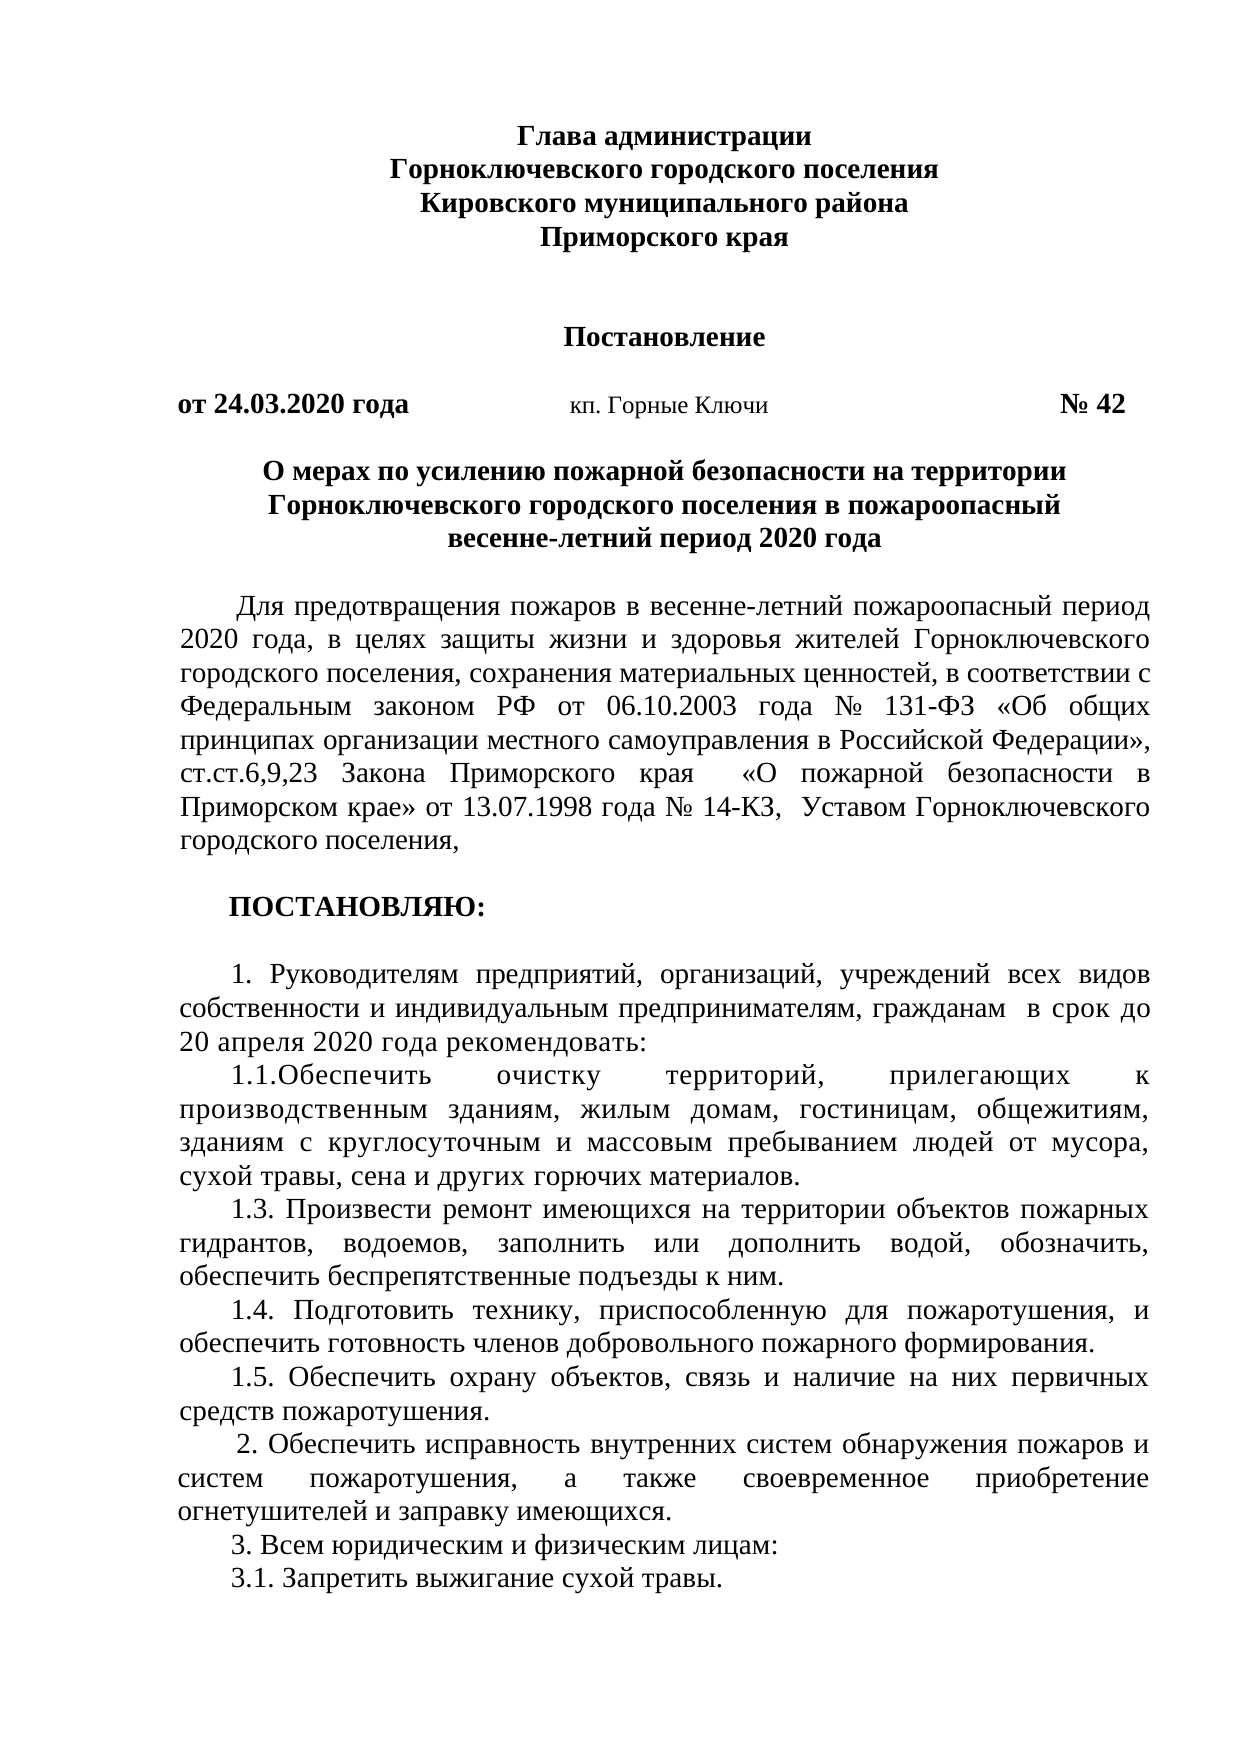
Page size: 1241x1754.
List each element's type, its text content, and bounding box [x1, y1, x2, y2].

text Горноключевского городского поселения в пожароопасный [177, 487, 1152, 521]
text 3. Всем юридическим и физическим лицам: [179, 1527, 1151, 1560]
text Приморского края [177, 219, 1152, 252]
text ПОСТАНОВЛЯЮ: [180, 889, 1151, 923]
text Постановление [177, 319, 1152, 353]
text от 24.03.2020 года кп. Горные Ключи № 42 [177, 386, 1152, 420]
text 2. Обеспечить исправность внутренних систем обнаружения пожаров и систем пожаротушения, а также своевременное приобретение огнетушителей и заправку имеющихся. [177, 1426, 1151, 1527]
text Горноключевского городского поселения [177, 152, 1152, 185]
text весенне-летний период 2020 года [177, 521, 1152, 554]
text 1.4. Подготовить технику, приспособленную для пожаротушения, и обеспечить готовность членов добровольного пожарного формирования. [179, 1292, 1151, 1359]
text 1.5. Обеспечить охрану объектов, связь и наличие на них первичных средств пожаротушения. [179, 1359, 1151, 1426]
text 1. Руководителям предприятий, организаций, учреждений всех видов собственности и индивидуальным предпринимателям, гражданам в срок до 20 апреля 2020 года рекомендовать: [179, 957, 1151, 1057]
text 1.1.Обеспечить очистку территорий, прилегающих к производственным зданиям, жилым домам, гостиницам, общежитиям, зданиям с круглосуточным и массовым пребыванием людей от мусора, сухой травы, сена и других горючих материалов. [179, 1057, 1151, 1191]
text 3.1. Запретить выжигание сухой травы. [179, 1560, 1151, 1594]
text Кировского муниципального района [177, 185, 1152, 219]
text Глава администрации [177, 118, 1152, 152]
text Для предотвращения пожаров в весенне-летний пожароопасный период 2020 года, в целях защиты жизни и здоровья жителей Горноключевского городского поселения, сохранения материальных ценностей, в соответствии с Федеральным законом РФ от 06.10.2003 года № 131-ФЗ «Об общих принципах организации местного самоуправления в Российской Федерации», ст.ст.6,9,23 Закона Приморского края «О пожарной безопасности в Приморском крае» от 13.07.1998 года № 14-КЗ, Уставом Горноключевского городского поселения, [180, 588, 1151, 856]
text О мерах по усилению пожарной безопасности на территории [177, 453, 1152, 487]
text 1.3. Произвести ремонт имеющихся на территории объектов пожарных гидрантов, водоемов, заполнить или дополнить водой, обозначить, обеспечить беспрепятственные подъезды к ним. [179, 1191, 1151, 1292]
